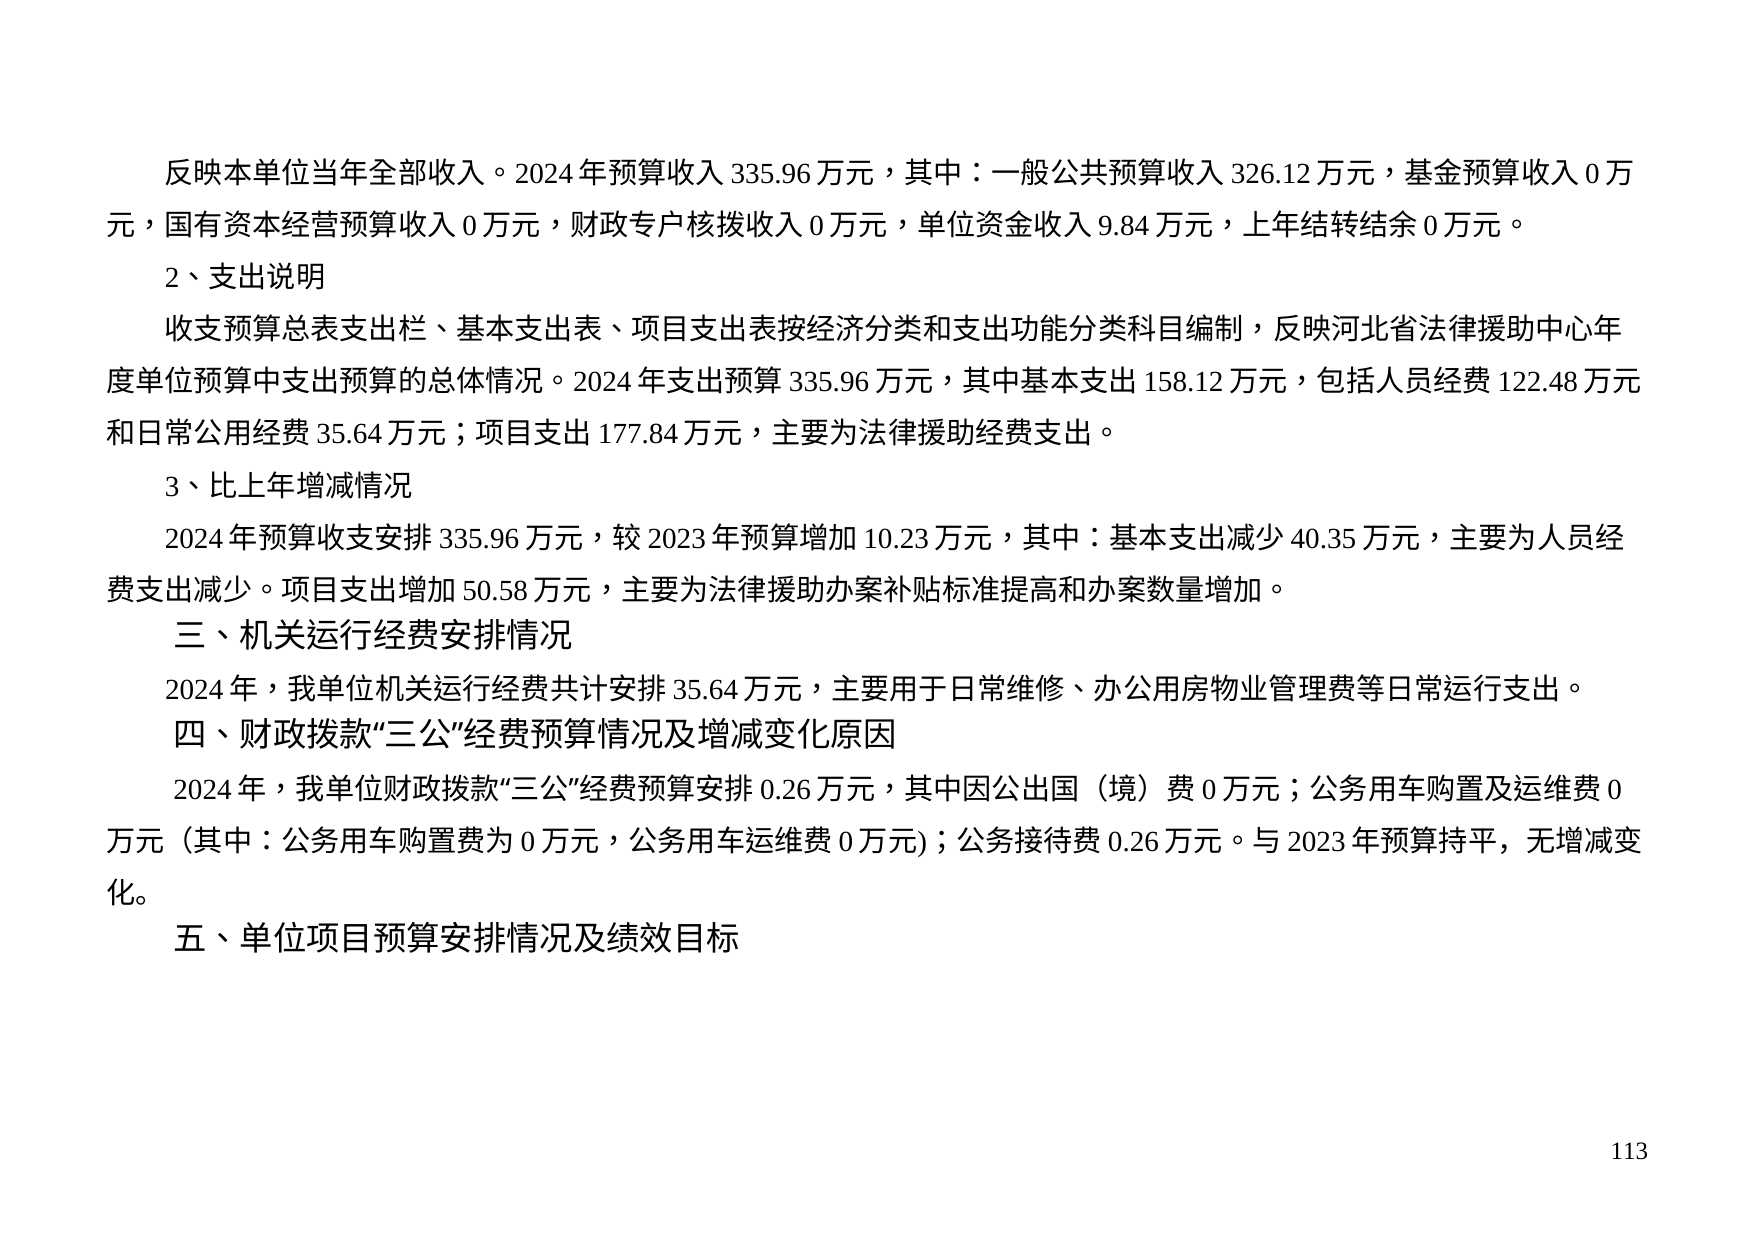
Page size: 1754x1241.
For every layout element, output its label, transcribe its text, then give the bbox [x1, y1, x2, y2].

text 收支预算总表支出栏、基本支出表、项目支出表按经济分类和支出功能分类科目编制，反映河北省法律援助中心年度单位预算中支出预算的总体情况。2024年支出预算335.96万元，其中基本支出158.12万元，包括人员经费122.48万元和日常公用经费35.64万元；项目支出177.84万元，主要为法律援助经费支出。 [106, 298, 1648, 454]
text 五、单位项目预算安排情况及绩效目标 [106, 915, 1648, 960]
text 三、机关运行经费安排情况 [106, 612, 1648, 657]
text 2024年，我单位财政拨款“三公”经费预算安排0.26万元，其中因公出国（境）费0万元；公务用车购置及运维费0万元（其中：公务用车购置费为0万元，公务用车运维费0万元)；公务接待费0.26万元。与2023年预算持平，无增减变化。 [106, 758, 1648, 914]
text 2024年，我单位机关运行经费共计安排35.64万元，主要用于日常维修、办公用房物业管理费等日常运行支出。 [106, 658, 1648, 710]
text 2024年预算收支安排335.96万元，较2023年预算增加10.23万元，其中：基本支出减少40.35万元，主要为人员经费支出减少。项目支出增加50.58万元，主要为法律援助办案补贴标准提高和办案数量增加。 [106, 506, 1648, 611]
text 反映本单位当年全部收入。2024年预算收入335.96万元，其中：一般公共预算收入326.12万元，基金预算收入0万元，国有资本经营预算收入0万元，财政专户核拨收入0万元，单位资金收入9.84万元，上年结转结余0万元。 [106, 142, 1648, 246]
text 2、支出说明 [106, 246, 1648, 298]
text 四、财政拨款“三公”经费预算情况及增减变化原因 [106, 711, 1648, 757]
text 3、比上年增减情况 [106, 454, 1648, 506]
